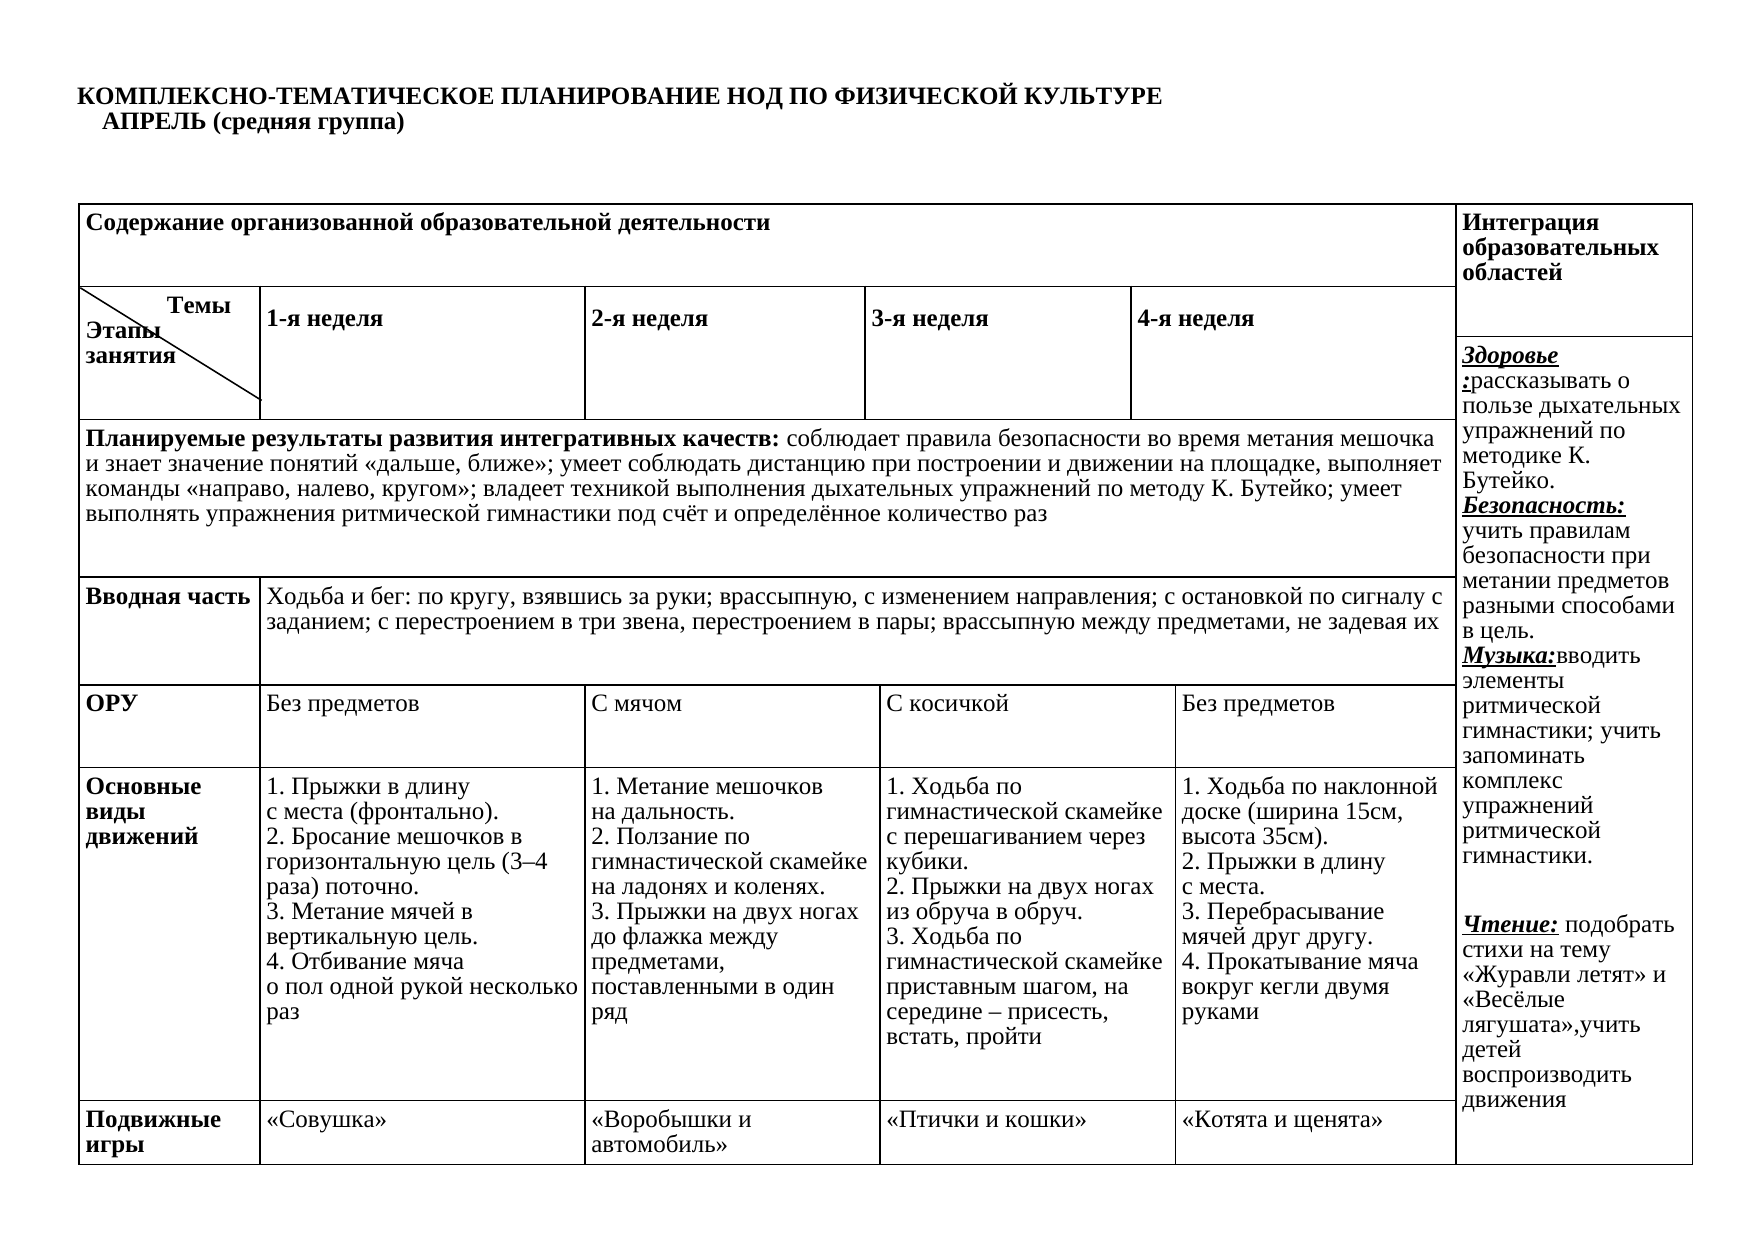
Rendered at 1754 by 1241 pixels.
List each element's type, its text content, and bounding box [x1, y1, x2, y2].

table_cell С мячом [586, 686, 879, 767]
table_cell Ходьба и бег: по кругу, взявшись за руки; врассыпную, с изменением направления; с остановкой по сигналу с заданием; с перестроением в три звена, перестроением в пары; врассыпную между предметами, не задевая их [261, 578, 1455, 684]
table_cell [586, 1101, 879, 1164]
text АПРЕЛЬ (средняя группа) [77, 109, 1695, 134]
table_cell 1-я неделя [261, 287, 584, 418]
table_cell С косичкой [881, 686, 1175, 767]
table_cell Темы Этапы занятия [83, 287, 259, 397]
table_header Содержание организованной образовательной деятельности [80, 205, 1455, 286]
table_cell «Совушка» [261, 1101, 584, 1164]
table_cell Темы Этапы занятия [80, 290, 259, 418]
table_cell Планируемые результаты развития интегративных качеств: соблюдает правила безопасности во время метания мешочка и знает значение понятий «дальше, ближе»; умеет соблюдать дистанцию при построении и движении на площадке, выполняет команды «направо, налево, кругом»; владеет техникой выполнения дыхательных упражнений по методу К. Бутейко; умеет выполнять упражнения ритмической гимнастики под счёт и определённое количество раз [80, 420, 1455, 576]
table_header Интеграция образовательных областей [1457, 205, 1692, 336]
table_cell Без предметов [1176, 686, 1455, 767]
table_cell «Котята и щенята» [1176, 1101, 1455, 1164]
table_cell 1. Прыжки в длину с места (фронтально). 2. Бросание мешочков в горизонтальную цель (3–4 раза) поточно. 3. Метание мячей в вертикальную цель. 4. Отбивание мяча о пол одной рукой несколько раз [261, 768, 584, 1100]
table_cell 2-я неделя [586, 287, 864, 418]
table_cell Вводная часть [80, 578, 259, 684]
table_cell 3-я неделя [866, 287, 1130, 418]
table_cell 4-я неделя [1132, 287, 1455, 418]
table_cell «Птички и кошки» [881, 1101, 1175, 1164]
table_cell 1. Ходьба по наклонной доске (ширина 15см, высота 35см). 2. Прыжки в длину с места. 3. перебрасывание мячей друг другу. 4. Прокатывание мяча вокруг кегли двумя руками [1176, 768, 1455, 1100]
table_cell Здоровье:рассказывать о пользе дыхательных упражнений по методике К. Бутейко. Безопасность: учить правилам безопасности при метании предметов разными способами в цель. Музыка:вводить элементы ритмической гимнастики; учить запоминать комплекс упражнений ритмической гимнастики. Чтение: подобрать стихи на тему «Журавли летят» и «Весёлые лягушата»,учить детей воспроизводить движения в творческой форме, развивать воображение [1457, 337, 1692, 1164]
table_cell Подвижные игры [80, 1101, 259, 1164]
table_cell ОРУ [80, 686, 259, 767]
table_cell 1. Метание мешочков на дальность. 2. Ползание по гимнастической скамейке на ладонях и коленях. 3. Прыжки на двух ногах до флажка между предметами, поставленными в один ряд [586, 768, 879, 1100]
table_cell 1. Ходьба по гимнастической скамейке с перешагиванием через кубики. 2. Прыжки на двух ногах из обруча в обруч. 3. Ходьба по гимнастической скамейке приставным шагом, на середине – присесть, встать, пройти [881, 768, 1175, 1100]
text комплексно-тематическое планирование НОД по физиЧеской культуре [77, 84, 1695, 109]
table_cell Без предметов [261, 686, 584, 767]
table_cell Основные виды движений [80, 768, 259, 1100]
